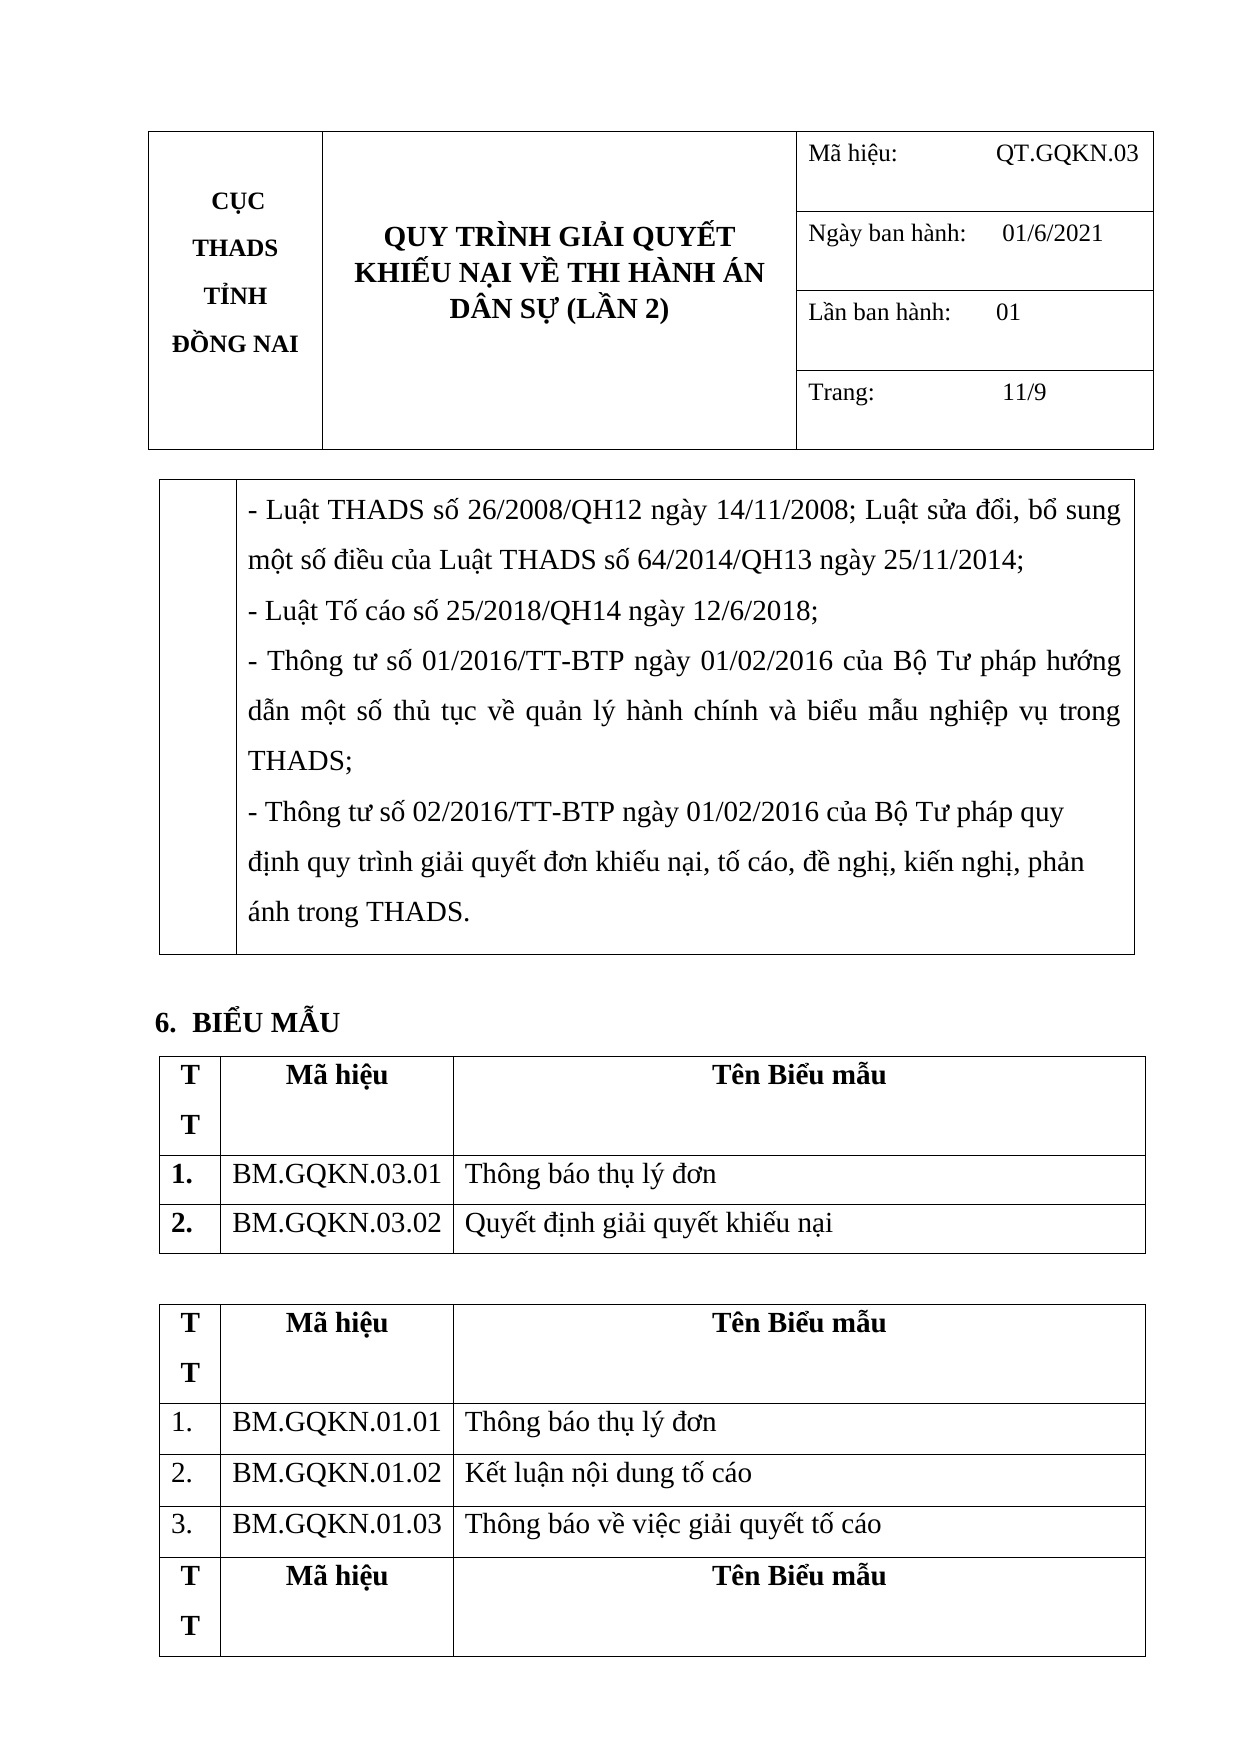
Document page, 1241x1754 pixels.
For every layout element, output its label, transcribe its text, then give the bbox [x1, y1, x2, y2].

table_cell Thông báo về việc giải quyết tố cáo [454, 1507, 1145, 1557]
table_header Mã hiệu [221, 1305, 453, 1403]
table_cell Mã hiệu [221, 1558, 453, 1656]
table_cell [160, 1404, 220, 1454]
table_cell 2. [160, 1205, 220, 1253]
table_cell [160, 1507, 220, 1557]
table_cell BM.GQKN.03.02 [221, 1205, 453, 1253]
table_cell Thông báo thụ lý đơn [454, 1156, 1145, 1204]
table_header Tên Biểu mẫu [454, 1305, 1145, 1403]
table_cell Thông báo thụ lý đơn [454, 1404, 1145, 1454]
table_cell BM.GQKN.01.02 [221, 1455, 453, 1506]
table_header Tên Biểu mẫu [454, 1057, 1145, 1155]
table_cell [160, 1455, 220, 1506]
table_header TT [160, 1057, 220, 1155]
table_header TT [160, 1305, 220, 1403]
table_cell BM.GQKN.01.03 [221, 1507, 453, 1557]
table_cell [160, 480, 236, 954]
table_cell TT [160, 1558, 220, 1656]
table_cell BM.GQKN.01.01 [221, 1404, 453, 1454]
table_cell BM.GQKN.03.01 [221, 1156, 453, 1204]
table_cell Kết luận nội dung tố cáo [454, 1455, 1145, 1506]
table_header Mã hiệu [221, 1057, 453, 1155]
table_cell Tên Biểu mẫu [454, 1558, 1145, 1656]
list BIỂU MẪU [154, 1005, 1122, 1039]
table_cell 1. [160, 1156, 220, 1204]
table_cell - Luật THADS số 26/2008/QH12 ngày 14/11/2008; Luật sửa đổi, bổ sung một số điều của Luật THADS số 64/2014/QH13 ngày 25/11/2014; - Luật Tố cáo số 25/2018/QH14 ngày 12/6/2018; - Thông tư số 01/2016/TT-BTP ngày 01/02/2016 của Bộ Tư pháp hướng dẫn một số thủ tục về quản lý hành chính và biểu mẫu nghiệp vụ trong THADS; - Thông tư số 02/2016/TT-BTP ngày 01/02/2016 của Bộ Tư pháp quy định quy trình giải quyết đơn khiếu nại, tố cáo, đề nghị, kiến nghị, phản ánh trong THADS. [237, 480, 1134, 954]
table_cell Quyết định giải quyết khiếu nại [454, 1205, 1145, 1253]
